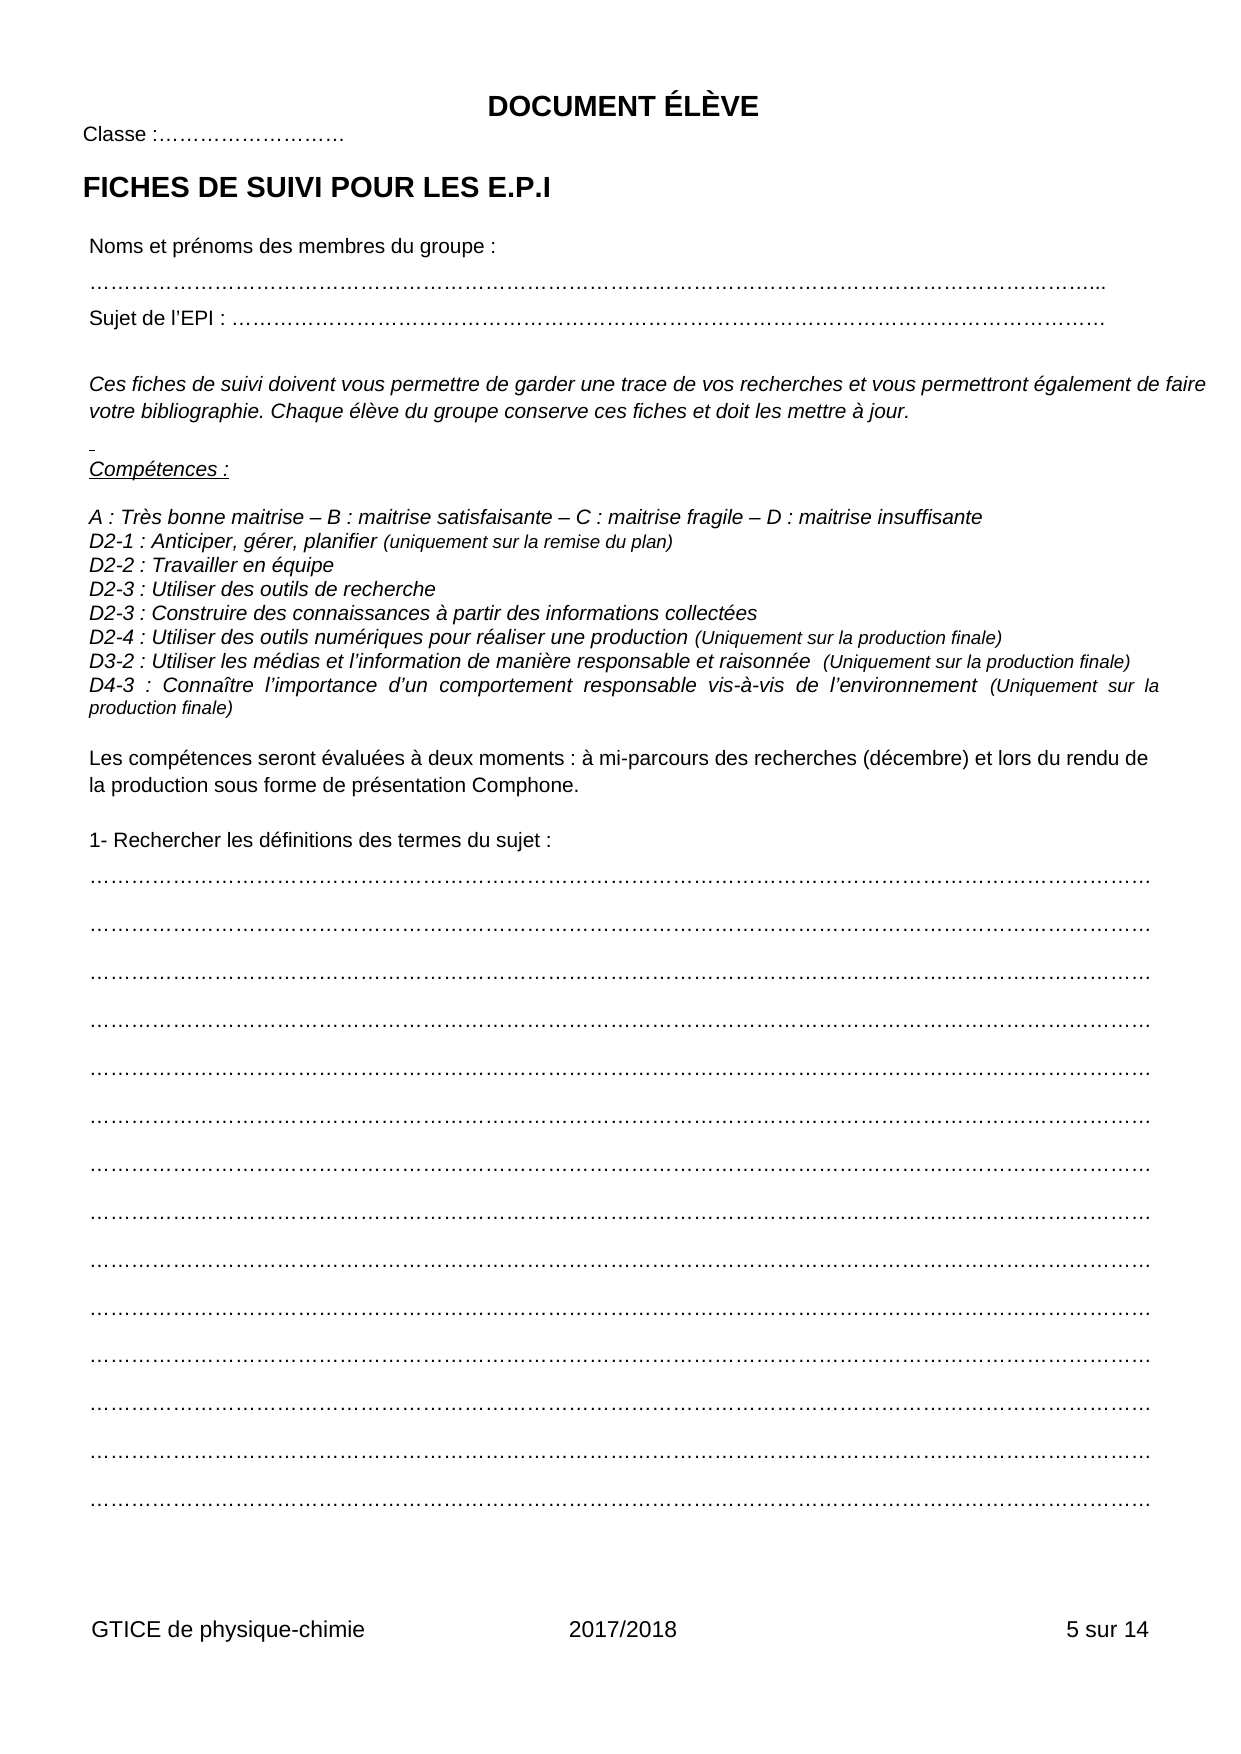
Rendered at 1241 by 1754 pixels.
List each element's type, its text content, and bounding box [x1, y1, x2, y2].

text Noms et prénoms des membres du groupe : [89, 234, 1240, 258]
text ………………………………………………………………………………………………………………………………... [89, 270, 1240, 294]
text Sujet de l’EPI : ……………………………………………………………………………………………………………… [89, 306, 1240, 329]
text D2-4 : Utiliser des outils numériques pour réaliser une production (Uniquement sur la production finale) [89, 625, 1240, 649]
text 1- Rechercher les définitions des termes du sujet : [89, 828, 1170, 852]
text Classe :……………………… [83, 122, 1240, 146]
text A : Très bonne maitrise – B : maitrise satisfaisante – C : maitrise fragile – D : maitrise insuffisante [89, 505, 1240, 529]
text D4-3 : Connaître l’importance d’un comportement responsable vis-à-vis de l’environnement (Uniquement sur la production finale) [89, 673, 1161, 718]
text Compétences : [89, 457, 1240, 481]
text Ces fiches de suivi doivent vous permettre de garder une trace de vos recherches et vous permettront également de faire votre bibliographie. Chaque élève du groupe conserve ces fiches et doit les mettre à jour. [89, 372, 1240, 423]
text D2-3 : Utiliser des outils de recherche [89, 577, 1240, 601]
text Les compétences seront évaluées à deux moments : à mi-parcours des recherches (décembre) et lors du rendu de la production sous forme de présentation Comphone. [89, 746, 1170, 797]
text D2-1 : Anticiper, gérer, planifier (uniquement sur la remise du plan) [89, 529, 1240, 553]
text D3-2 : Utiliser les médias et l’information de manière responsable et raisonnée (Uniquement sur la production finale) [89, 649, 1240, 673]
text D2-3 : Construire des connaissances à partir des informations collectées [89, 601, 1240, 625]
text FICHES DE SUIVI POUR LES E.P.I [83, 170, 1240, 203]
text D2-2 : Travailler en équipe [89, 553, 1240, 577]
text ……………………………………………………………………………………………………………………………………………………………………………………………………………………………………………………………………………………………………………………………………………………………………………………………………………………………………………………………………………………………………………………………………………………………………………………………………………………………………………………………………………………………………………………………………………………………………………………………………………………………………………………………………………………………………………………………………………………………………………………………………………………………………………………………………………………………………………………………………………………………………………………………………………………………………………………………………………………………………………………………………………………………………………………………………………………………………………………………………………………………………………………………………………………………………………………………………………………………………………………………………………………………………………………………………………………………………………………………………………………………………………………………………………………………………………………………………………………………………………… [89, 864, 1170, 1511]
text DOCUMENT ÉLÈVE [89, 88, 1158, 122]
